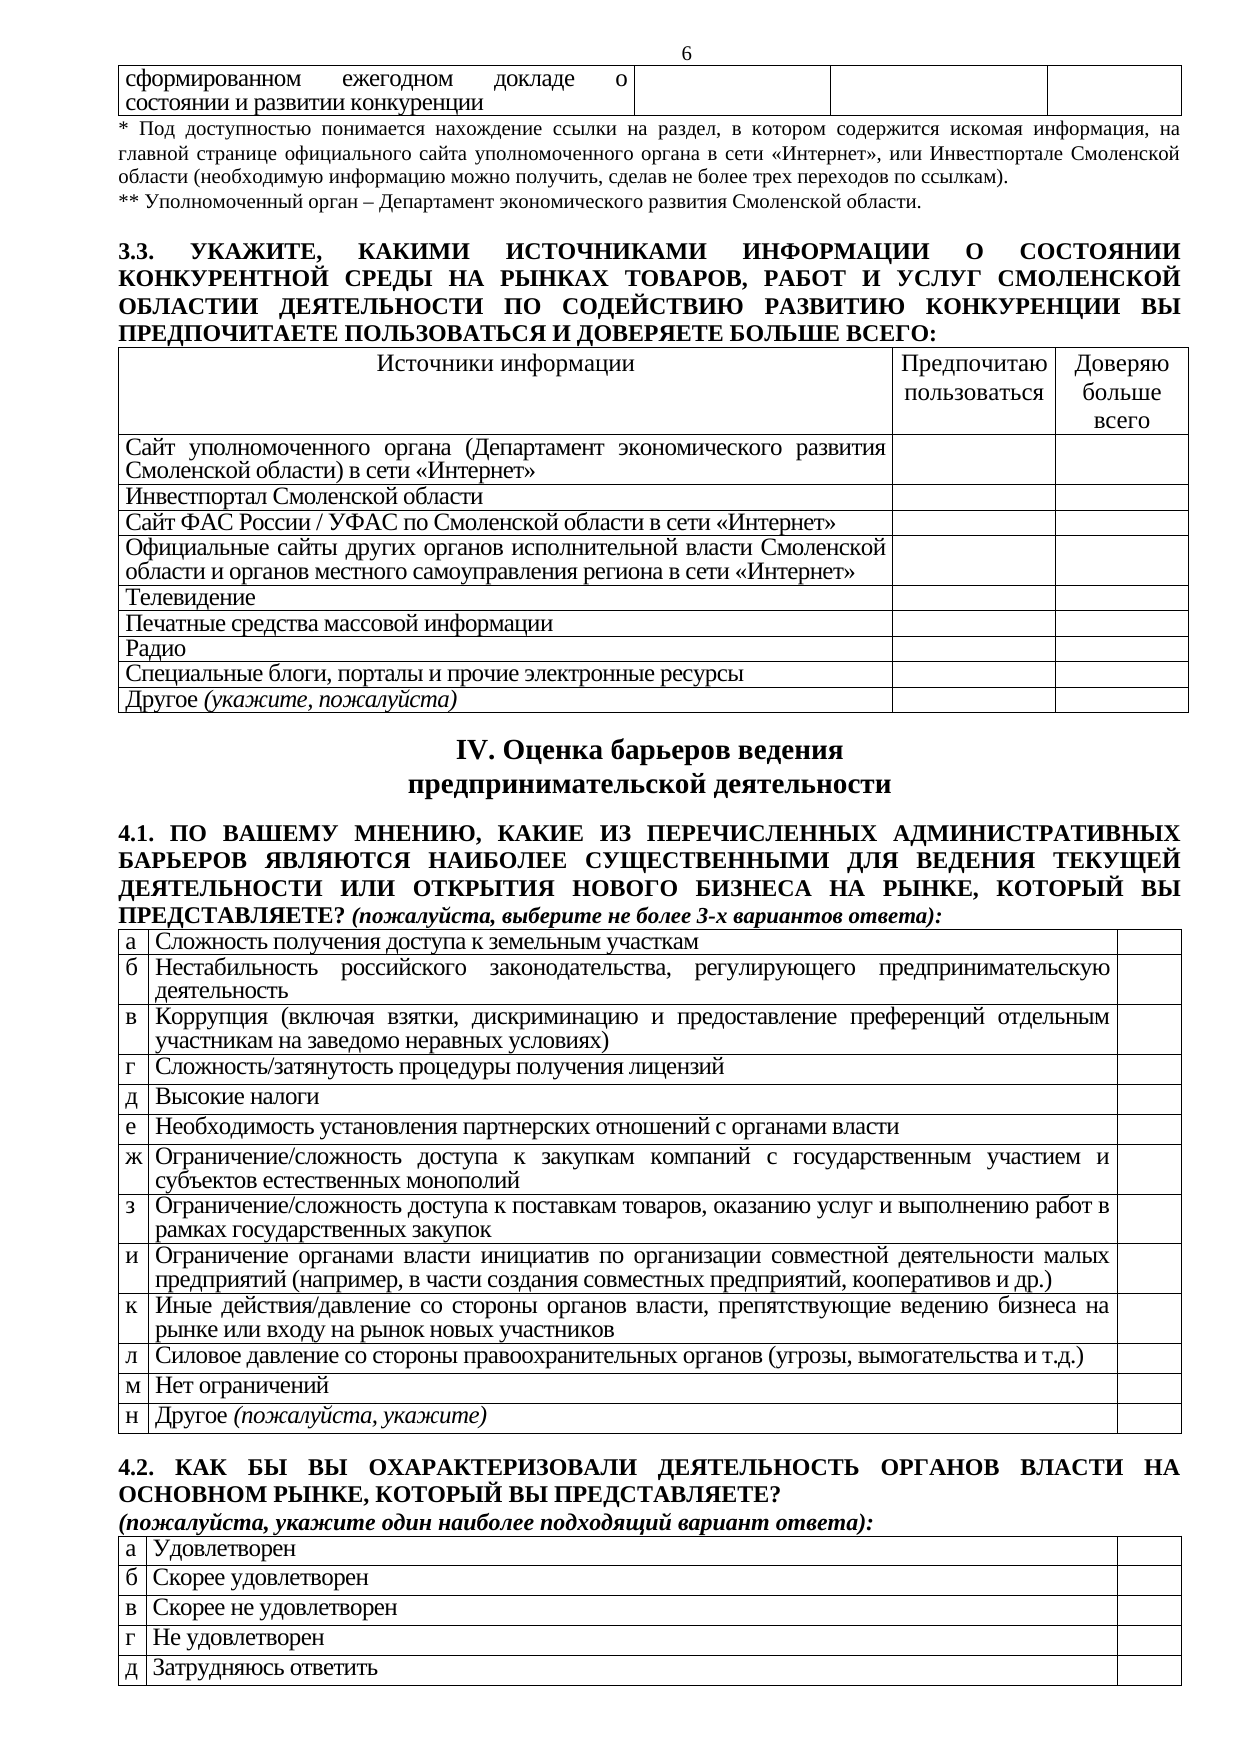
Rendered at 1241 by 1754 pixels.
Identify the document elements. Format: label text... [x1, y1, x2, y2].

table_cell з [119, 1195, 148, 1243]
table_cell Инвестпортал Смоленской области [119, 485, 892, 510]
table_cell в [119, 1005, 148, 1054]
table_cell [1118, 955, 1181, 1004]
table_cell Другое (укажите, пожалуйста) [119, 688, 892, 712]
table_header [1118, 1537, 1181, 1565]
table_header Предпочитаю пользоваться [893, 348, 1055, 434]
table_cell г [119, 1626, 146, 1655]
table_cell Ограничение/сложность доступа к закупкам компаний с государственным участием и субъектов естественных монополий [149, 1145, 1117, 1193]
text (пожалуйста, укажите один наиболее подходящий вариант ответа): [118, 1508, 1181, 1536]
table_cell м [119, 1374, 148, 1403]
table_header а [119, 1537, 146, 1565]
table_cell [1118, 1294, 1181, 1343]
table_cell [1056, 485, 1188, 510]
table_cell Скорее не удовлетворен [147, 1596, 1117, 1625]
table_cell [893, 435, 1055, 484]
table_header [1118, 930, 1181, 954]
text IV. Оценка барьеров ведения [118, 732, 1181, 766]
table_cell Затрудняюсь ответить [147, 1656, 1117, 1684]
text 4.1. ПО ВАШЕМУ МНЕНИЮ, КАКИЕ ИЗ ПЕРЕЧИСЛЕННЫХ АДМИНИСТРАТИВНЫХ БАРЬЕРОВ ЯВЛЯЮТСЯ НАИБОЛЕЕ СУЩЕСТВЕННЫМИ ДЛЯ ВЕДЕНИЯ ТЕКУЩЕЙ ДЕЯТЕЛЬНОСТИ ИЛИ ОТКРЫТИЯ НОВОГО БИЗНЕСА НА РЫНКЕ, КОТОРЫЙ ВЫ ПРЕДСТАВЛЯЕТЕ? (пожалуйста, выберите не более 3-х вариантов ответа): [118, 818, 1181, 929]
table_cell [1118, 1005, 1181, 1054]
table_cell б [119, 955, 148, 1004]
table_cell [1056, 511, 1188, 535]
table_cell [119, 66, 634, 115]
table_cell Коррупция (включая взятки, дискриминацию и предоставление преференций отдельным участникам на заведомо неравных условиях) [149, 1005, 1117, 1054]
table_header Удовлетворен [147, 1537, 1117, 1565]
table_cell [1118, 1055, 1181, 1084]
table_cell [1056, 611, 1188, 636]
table_cell л [119, 1344, 148, 1373]
table_cell д [119, 1085, 148, 1114]
table_header Источники информации [119, 348, 892, 434]
table_cell [1048, 66, 1181, 115]
table_cell Радио [119, 637, 892, 661]
table_cell [1118, 1404, 1181, 1432]
table_cell [1056, 536, 1188, 585]
text ** Уполномоченный орган – Департамент экономического развития Смоленской области. [118, 188, 1181, 213]
table_cell е [119, 1115, 148, 1143]
table_cell Ограничение органами власти инициатив по организации совместной деятельности малых предприятий (например, в части создания совместных предприятий, кооперативов и др.) [149, 1244, 1117, 1293]
table_cell [1118, 1374, 1181, 1403]
table_cell Нестабильность российского законодательства, регулирующего предпринимательскую деятельность [149, 955, 1117, 1004]
table_cell [1056, 586, 1188, 610]
table_cell [1118, 1566, 1181, 1595]
table_cell в [119, 1596, 146, 1625]
table_cell [893, 637, 1055, 661]
table_cell [893, 688, 1055, 712]
table_cell г [119, 1055, 148, 1084]
table_cell б [119, 1566, 146, 1595]
table_cell [1118, 1085, 1181, 1114]
table_header Сложность получения доступа к земельным участкам [149, 930, 1117, 954]
table_cell Телевидение [119, 586, 892, 610]
table_cell Ограничение/сложность доступа к поставкам товаров, оказанию услуг и выполнению работ в рамках государственных закупок [149, 1195, 1117, 1243]
text предпринимательской деятельности [118, 766, 1181, 799]
table_cell [1118, 1244, 1181, 1293]
table_cell Скорее удовлетворен [147, 1566, 1117, 1595]
table_cell Сложность/затянутость процедуры получения лицензий [149, 1055, 1117, 1084]
table_cell [1118, 1656, 1181, 1684]
table_cell [893, 662, 1055, 687]
table_cell Специальные блоги, порталы и прочие электронные ресурсы [119, 662, 892, 687]
table_cell Официальные сайты других органов исполнительной власти Смоленской области и органов местного самоуправления региона в сети «Интернет» [119, 536, 892, 585]
text * Под доступностью понимается нахождение ссылки на раздел, в котором содержится искомая информация, на главной странице официального сайта уполномоченного органа в сети «Интернет», или Инвестпортале Смоленской области (необходимую информацию можно получить, сделав не более трех переходов по ссылкам). [118, 116, 1181, 188]
table_cell [893, 485, 1055, 510]
text 4.2. КАК БЫ ВЫ ОХАРАКТЕРИЗОВАЛИ ДЕЯТЕЛЬНОСТЬ ОРГАНОВ ВЛАСТИ НА ОСНОВНОМ РЫНКЕ, КОТОРЫЙ ВЫ ПРЕДСТАВЛЯЕТЕ? [118, 1453, 1181, 1508]
table_cell [893, 611, 1055, 636]
table_cell [893, 586, 1055, 610]
table_cell Высокие налоги [149, 1085, 1117, 1114]
table_cell Другое (пожалуйста, укажите) [149, 1404, 1117, 1432]
table_cell Силовое давление со стороны правоохранительных органов (угрозы, вымогательства и т.д.) [149, 1344, 1117, 1373]
table_cell и [119, 1244, 148, 1293]
table_cell [893, 511, 1055, 535]
table_cell д [119, 1656, 146, 1684]
table_cell Печатные средства массовой информации [119, 611, 892, 636]
table_cell [1118, 1344, 1181, 1373]
table_cell ж [119, 1145, 148, 1193]
table_cell н [119, 1404, 148, 1432]
table_cell [831, 66, 1047, 115]
table_header а [119, 930, 148, 954]
table_cell [635, 66, 830, 115]
table_cell [1056, 637, 1188, 661]
table_cell [1118, 1596, 1181, 1625]
table_cell [1118, 1145, 1181, 1193]
table_cell [1118, 1195, 1181, 1243]
table_cell [893, 536, 1055, 585]
table_cell к [119, 1294, 148, 1343]
table_cell Нет ограничений [149, 1374, 1117, 1403]
table_cell [1118, 1626, 1181, 1655]
table_cell Иные действия/давление со стороны органов власти, препятствующие ведению бизнеса на рынке или входу на рынок новых участников [149, 1294, 1117, 1343]
text 3.3. УКАЖИТЕ, КАКИМИ ИСТОЧНИКАМИ ИНФОРМАЦИИ О СОСТОЯНИИ КОНКУРЕНТНОЙ СРЕДЫ НА РЫНКАХ ТОВАРОВ, РАБОТ И УСЛУГ СМОЛЕНСКОЙ ОБЛАСТИИ ДЕЯТЕЛЬНОСТИ ПО СОДЕЙСТВИЮ РАЗВИТИЮ КОНКУРЕНЦИИ ВЫ ПРЕДПОЧИТАЕТЕ ПОЛЬЗОВАТЬСЯ И ДОВЕРЯЕТЕ БОЛЬШЕ ВСЕГО: [118, 237, 1181, 347]
table_cell [1118, 1115, 1181, 1143]
table_cell Необходимость установления партнерских отношений с органами власти [149, 1115, 1117, 1143]
table_cell Сайт уполномоченного органа (Департамент экономического развития Смоленской области) в сети «Интернет» [119, 435, 892, 484]
table_cell [1056, 662, 1188, 687]
table_cell [1056, 688, 1188, 712]
table_header Доверяю больше всего [1056, 348, 1188, 434]
table_cell [1056, 435, 1188, 484]
table_cell Не удовлетворен [147, 1626, 1117, 1655]
table_cell Сайт ФАС России / УФАС по Смоленской области в сети «Интернет» [119, 511, 892, 535]
